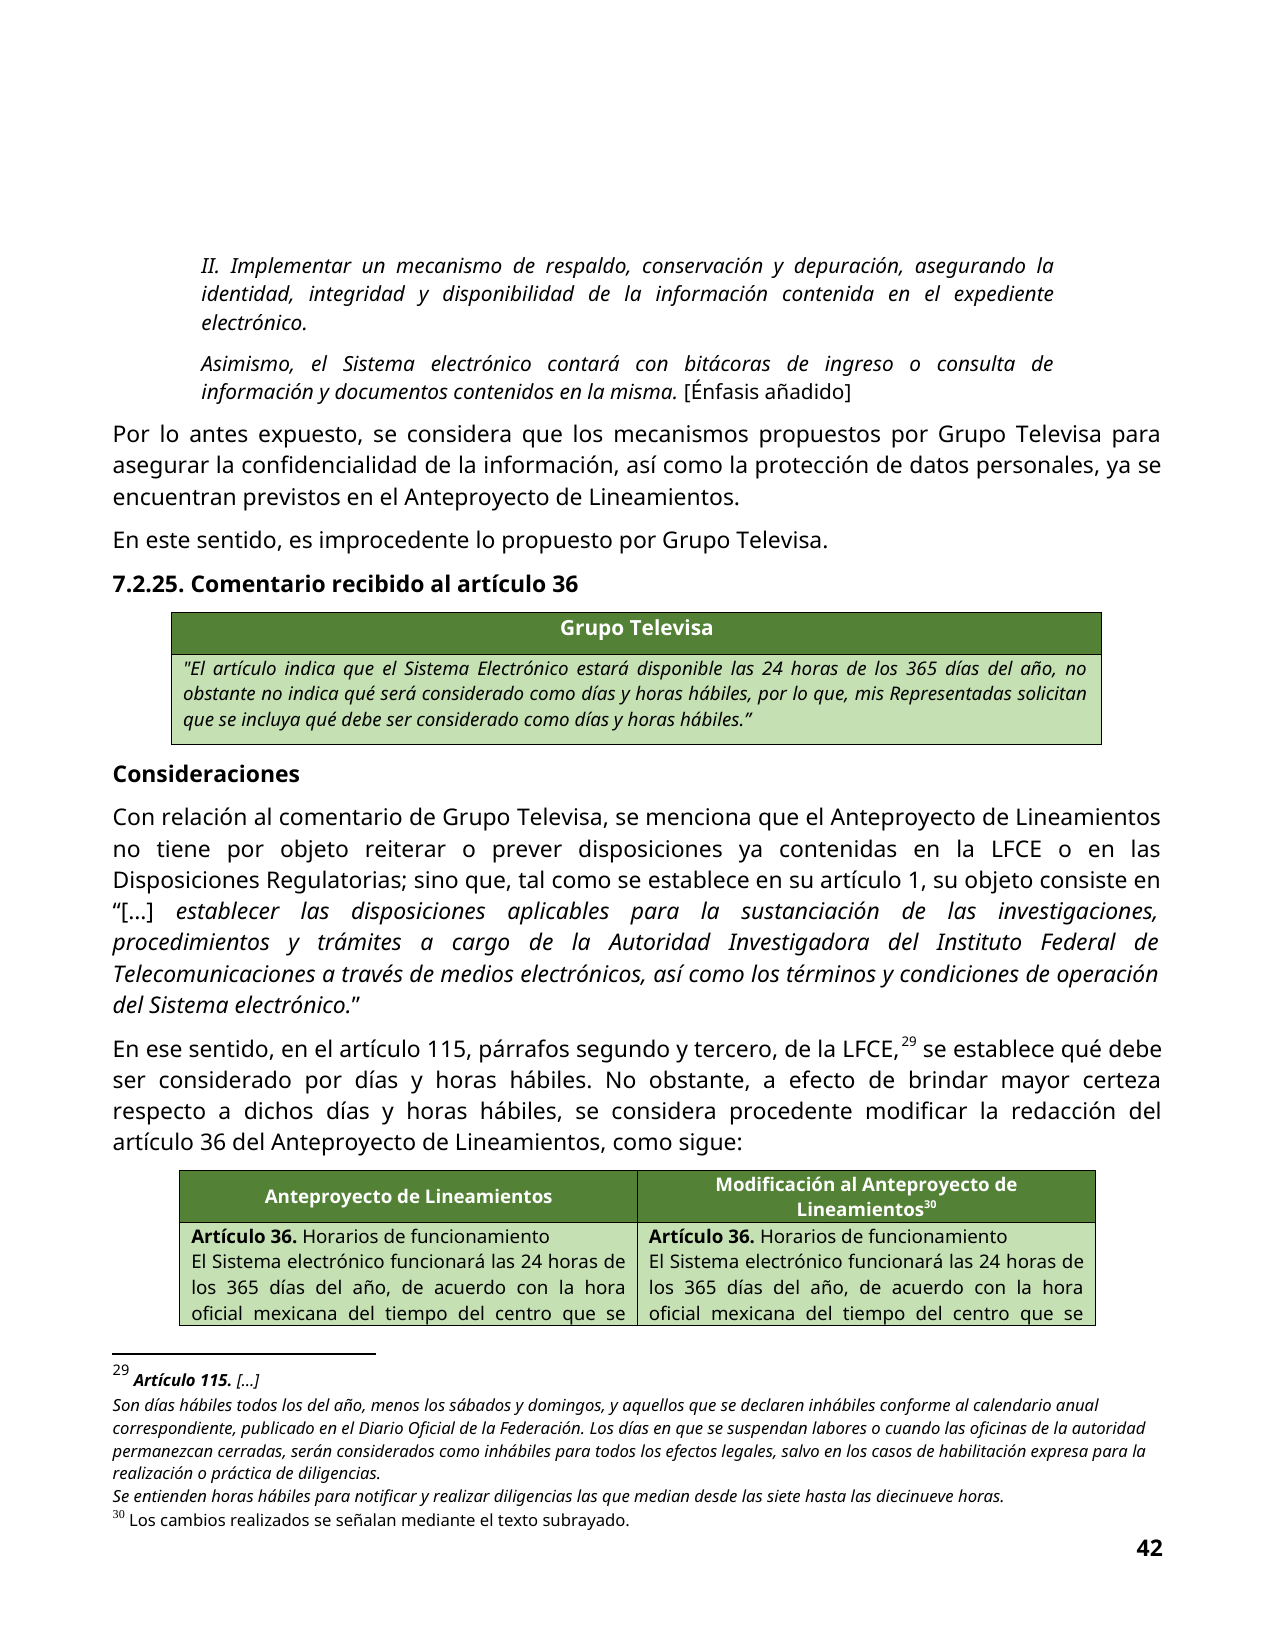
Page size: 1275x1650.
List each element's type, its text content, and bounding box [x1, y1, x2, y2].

text II. Implementar un mecanismo de respaldo, conservación y depuración, asegurando la identidad, integridad y disponibilidad de la información contenida en el expediente electrónico. [201, 251, 1057, 336]
text Con relación al comentario de Grupo Televisa, se menciona que el Anteproyecto de Lineamientos no tiene por objeto reiterar o prever disposiciones ya contenidas en la LFCE o en las Disposiciones Regulatorias; sino que, tal como se establece en su artículo 1, su objeto consiste en “[…] establecer las disposiciones aplicables para la sustanciación de las investigaciones, procedimientos y trámites a cargo de la Autoridad Investigadora del Instituto Federal de Telecomunicaciones a través de medios electrónicos, así como los términos y condiciones de operación del Sistema electrónico.” [112, 801, 1162, 1020]
text 7.2.25. Comentario recibido al artículo 36 [112, 568, 1162, 599]
text En este sentido, es improcedente lo propuesto por Grupo Televisa. [112, 524, 1162, 556]
table_header Modificación al Anteproyecto de Lineamientos [638, 1171, 1095, 1222]
table_header Grupo Televisa [172, 613, 1101, 654]
text Por lo antes expuesto, se considera que los mecanismos propuestos por Grupo Televisa para asegurar la confidencialidad de la información, así como la protección de datos personales, ya se encuentran previstos en el Anteproyecto de Lineamientos. [112, 418, 1162, 512]
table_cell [638, 1223, 1095, 1325]
text Consideraciones [112, 758, 1162, 789]
text Asimismo, el Sistema electrónico contará con bitácoras de ingreso o consulta de información y documentos contenidos en la misma. [Énfasis añadido] [201, 349, 1057, 406]
table_header Anteproyecto de Lineamientos [180, 1171, 637, 1222]
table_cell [180, 1223, 637, 1325]
table_cell "El artículo indica que el Sistema Electrónico estará disponible las 24 horas de los 365 días del año, no obstante no indica qué será considerado como días y horas hábiles, por lo que, mis Representadas solicitan que se incluya qué debe ser considerado como días y horas hábiles.” [172, 655, 1101, 744]
text En ese sentido, en el artículo 115, párrafos segundo y tercero, de la LFCE, se establece qué debe ser considerado por días y horas hábiles. No obstante, a efecto de brindar mayor certeza respecto a dichos días y horas hábiles, se considera procedente modificar la redacción del artículo 36 del Anteproyecto de Lineamientos, como sigue: [112, 1033, 1162, 1158]
